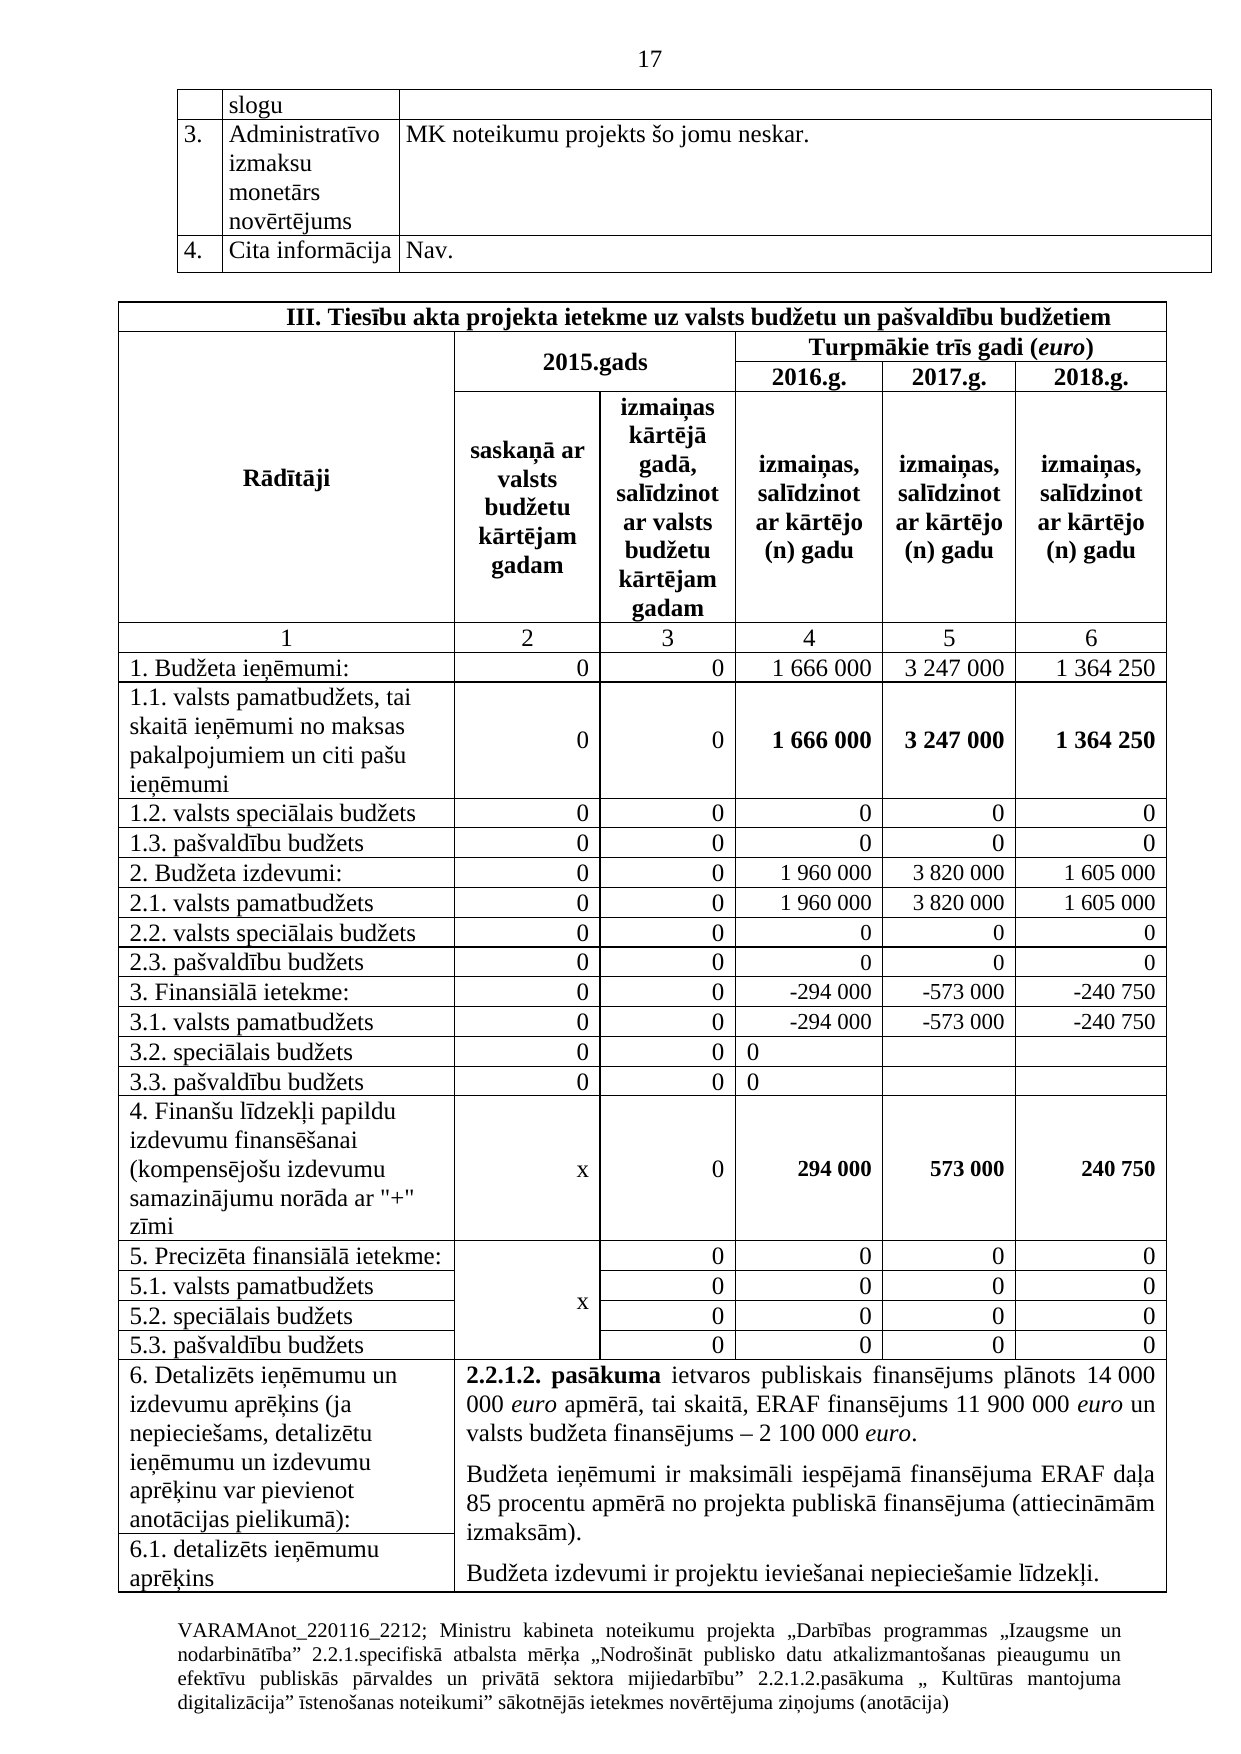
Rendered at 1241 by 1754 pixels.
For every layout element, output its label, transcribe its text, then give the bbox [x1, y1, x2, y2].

table_cell 0 [883, 948, 1015, 976]
table_cell 2.2.1.2. pasākuma ietvaros publiskais finansējums plānots 14 000 000 euro apmērā, tai skaitā, ERAF finansējums 11 900 000 euro un valsts budžeta finansējums – 2 100 000 euro. Budžeta ieņēmumi ir maksimāli iespējamā finansējuma ERAF daļa 85 procentu apmērā no projekta publiskā finansējuma (attiecināmām izmaksām). Budžeta izdevumi ir projektu ieviešanai nepieciešamie līdzekļi. Abus projektus pasākuma ietvaros plānots ieviest no 2016.gada 1.pusgada līdz 2022.gada 31.decembrim. Izvērtējot projektu ietvaros īstenojamās aktivitātes un to finansiālo kapacitāti, kā arī ņemot vērā SAM noteikto sertificējamo izdevumu mērķi (uz 2018.gada 31.decembri – 1 190 000 euro), 2016.gadā plānots finansējuma apjoms indikatīvi 14% apmērā no pasākuma pieejamā finansējuma, 2017.gadā ~27% apmērā un 2018.gadā ~11,5%. Attiecīgi laika periodā no 2019.gada līdz 2022.gadam plānots nodrošināt atlikušā SAM finansējuma apguvi. 2016.gadam kopējās izmaksas ir 1 960 000 euro, tajā skaitā ERAF finansējums 1 666 000 euro, bet projektu iesniedzēju līdzfinansējums 294 000 euro. 2017.gadam kopējās izmaksas ir 3 820 000 euro, tajā skaitā ERAF finansējums 3 247 000 euro, bet projektu iesniedzēju līdzfinansējums 573 000 euro. 2018.gadam kopējās izmaksas ir 1 605 000 euro, tajā skaitā ERAF finansējums 1 364 250 euro, bet projektu iesniedzēju līdzfinansējums 240 750 euro. No 2019.līdz 2022.gadam izmaksas ir 6 615 000 euro, tajā skaitā ERAF finansējums 5 622 750 euro, bet projektu iesniedzēju līdzfinansējums 992 250 euro. [455, 1360, 1166, 1591]
table_cell 1 960 000 [736, 888, 882, 917]
table_cell 6 [1016, 623, 1166, 652]
table_cell 0 [883, 828, 1015, 857]
table_cell 0 [601, 948, 735, 976]
table_cell 3.3. pašvaldību budžets [119, 1067, 454, 1095]
table_cell 1 666 000 [736, 653, 882, 681]
table_cell 0 [736, 1037, 882, 1066]
table_cell -294 000 [736, 1007, 882, 1036]
table_cell 0 [736, 828, 882, 857]
table_cell 0 [736, 1331, 882, 1359]
table_cell 0 [1016, 828, 1166, 857]
table_cell 0 [601, 1037, 735, 1066]
table_cell 1 960 000 [736, 858, 882, 887]
table_cell 2 [455, 623, 599, 652]
table_cell [1016, 1037, 1166, 1066]
table_cell 5 [883, 623, 1015, 652]
table_cell 573 000 [883, 1096, 1015, 1240]
table_cell 0 [883, 1301, 1015, 1329]
table_cell Cita informācija [223, 236, 399, 272]
table_cell 2018.g. [1016, 362, 1166, 391]
table_cell -240 750 [1016, 977, 1166, 1006]
table_cell 0 [601, 918, 735, 946]
table_cell 0 [736, 918, 882, 946]
table_cell [883, 1067, 1015, 1095]
table_cell saskaņā ar valsts budžetu kārtējam gadam [455, 392, 599, 622]
table_cell 0 [883, 918, 1015, 946]
table_cell [1016, 1067, 1166, 1095]
table_cell 0 [455, 828, 599, 857]
table_cell 2017.g. [883, 362, 1015, 391]
table_cell 2. [178, 90, 222, 118]
table_cell 1 364 250 [1016, 653, 1166, 681]
table_cell 0 [601, 1331, 735, 1359]
table_cell 240 750 [1016, 1096, 1166, 1240]
table_cell 0 [736, 948, 882, 976]
table_cell 0 [1016, 799, 1166, 827]
table_cell 0 [455, 858, 599, 887]
table_cell 5.3. pašvaldību budžets [119, 1331, 454, 1359]
table_cell 0 [883, 799, 1015, 827]
table_cell 3.2. speciālais budžets [119, 1037, 454, 1066]
table_cell 0 [1016, 948, 1166, 976]
table_cell 0 [883, 1271, 1015, 1300]
table_cell 0 [736, 1271, 882, 1300]
table_cell 0 [601, 653, 735, 681]
table_cell 1 666 000 [736, 683, 882, 797]
table_cell 2.2. valsts speciālais budžets [119, 918, 454, 946]
table_cell MK noteikumu projekts šo jomu neskar. [400, 120, 1211, 234]
table_cell 1. Budžeta ieņēmumi: [119, 653, 454, 681]
table_cell 5. Precizēta finansiālā ietekme: [119, 1241, 454, 1270]
table_cell 0 [601, 888, 735, 917]
table_cell 3 247 000 [883, 683, 1015, 797]
table_cell 0 [601, 1241, 735, 1270]
table_cell 5.1. valsts pamatbudžets [119, 1271, 454, 1300]
table_cell -294 000 [736, 977, 882, 1006]
table_cell 1.3. pašvaldību budžets [119, 828, 454, 857]
table_cell 0 [883, 1241, 1015, 1270]
table_cell 0 [455, 977, 599, 1006]
table_cell 0 [601, 1271, 735, 1300]
table_cell 0 [601, 1301, 735, 1329]
table_cell 0 [1016, 1301, 1166, 1329]
table_cell -240 750 [1016, 1007, 1166, 1036]
table_cell 294 000 [736, 1096, 882, 1240]
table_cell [400, 90, 1211, 118]
table_cell 6.1. detalizēts ieņēmumu aprēķins [119, 1534, 454, 1591]
table_cell 0 [455, 799, 599, 827]
table_cell 0 [601, 799, 735, 827]
table_cell -573 000 [883, 1007, 1015, 1036]
table_cell 6. Detalizēts ieņēmumu un izdevumu aprēķins (ja nepieciešams, detalizētu ieņēmumu un izdevumu aprēķinu var pievienot anotācijas pielikumā): [119, 1360, 454, 1533]
table_cell 0 [1016, 1241, 1166, 1270]
table_cell 3 247 000 [883, 653, 1015, 681]
table_cell 0 [455, 918, 599, 946]
table_cell 0 [601, 977, 735, 1006]
table_cell 0 [883, 1331, 1015, 1359]
table_cell 0 [1016, 1331, 1166, 1359]
table_cell 2.3. pašvaldību budžets [119, 948, 454, 976]
table_cell Nav. [400, 236, 1211, 272]
table_cell 3 820 000 [883, 858, 1015, 887]
table_cell 1.1. valsts pamatbudžets, tai skaitā ieņēmumi no maksas pakalpojumiem un citi pašu ieņēmumi [119, 683, 454, 797]
table_cell 4. Finanšu līdzekļi papildu izdevumu finansēšanai (kompensējošu izdevumu samazinājumu norāda ar "+" zīmi [119, 1096, 454, 1240]
table_cell 0 [455, 653, 599, 681]
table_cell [223, 90, 399, 118]
table_cell 0 [736, 1301, 882, 1329]
table_cell 3. [178, 120, 222, 234]
table_cell Administratīvo izmaksu monetārs novērtējums [223, 120, 399, 234]
table_cell 0 [455, 1007, 599, 1036]
table_cell 0 [601, 1007, 735, 1036]
table_cell 0 [1016, 1271, 1166, 1300]
table_cell 4. [178, 236, 222, 272]
table_cell [883, 1037, 1015, 1066]
table_cell 0 [455, 1037, 599, 1066]
table_cell x [455, 1241, 599, 1359]
table_cell izmaiņas kārtējā gadā, salīdzinot ar valsts budžetu kārtējam gadam [601, 392, 735, 622]
table_cell 5.2. speciālais budžets [119, 1301, 454, 1329]
table_cell 3. Finansiālā ietekme: [119, 977, 454, 1006]
table_cell 0 [455, 683, 599, 797]
table_cell 0 [1016, 918, 1166, 946]
table_cell 0 [601, 1067, 735, 1095]
table_cell 4 [736, 623, 882, 652]
table_cell 1 605 000 [1016, 888, 1166, 917]
table_cell 0 [736, 799, 882, 827]
table_cell 0 [455, 1067, 599, 1095]
table_cell 0 [455, 948, 599, 976]
table_cell 1 364 250 [1016, 683, 1166, 797]
table_cell 1 [119, 623, 454, 652]
table_cell 0 [455, 888, 599, 917]
table_cell x [455, 1096, 599, 1240]
table_header III. Tiesību akta projekta ietekme uz valsts budžetu un pašvaldību budžetiem [119, 303, 1166, 331]
table_cell 0 [736, 1067, 882, 1095]
table_cell 0 [601, 858, 735, 887]
table_cell 3 820 000 [883, 888, 1015, 917]
table_cell izmaiņas, salīdzinot ar kārtējo (n) gadu [736, 392, 882, 622]
table_cell izmaiņas, salīdzinot ar kārtējo (n) gadu [883, 392, 1015, 622]
table_cell 2015.gads [455, 332, 735, 391]
table_cell izmaiņas, salīdzinot ar kārtējo (n) gadu [1016, 392, 1166, 622]
table_cell Turpmākie trīs gadi (euro) [736, 332, 1166, 361]
table_cell 1.2. valsts speciālais budžets [119, 799, 454, 827]
table_cell 0 [601, 828, 735, 857]
table_cell -573 000 [883, 977, 1015, 1006]
table_cell 0 [601, 683, 735, 797]
table_cell Rādītāji [119, 332, 454, 622]
table_cell 1 605 000 [1016, 858, 1166, 887]
table_cell 2. Budžeta izdevumi: [119, 858, 454, 887]
table_cell 0 [601, 1096, 735, 1240]
table_cell 2.1. valsts pamatbudžets [119, 888, 454, 917]
table_cell 3 [601, 623, 735, 652]
table_cell 2016.g. [736, 362, 882, 391]
table_cell 3.1. valsts pamatbudžets [119, 1007, 454, 1036]
table_cell 0 [736, 1241, 882, 1270]
